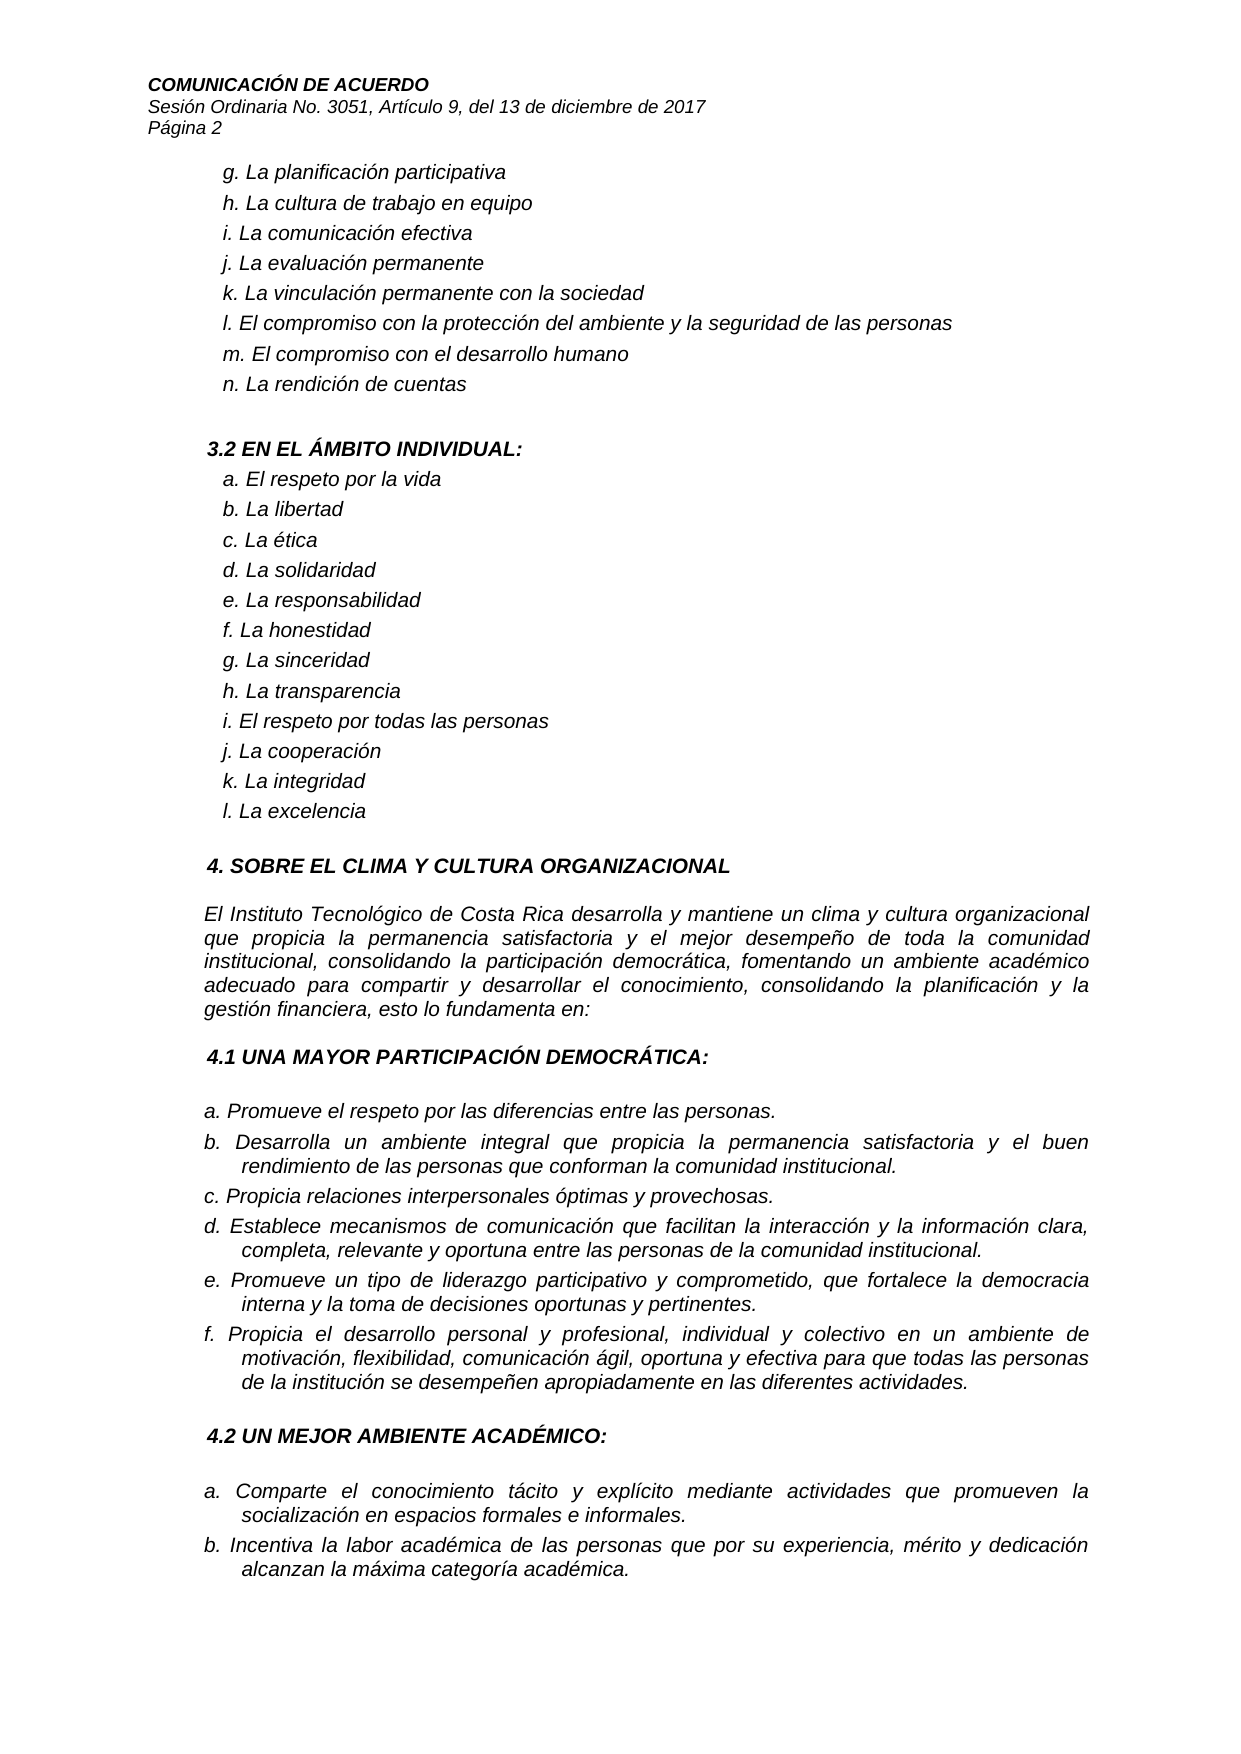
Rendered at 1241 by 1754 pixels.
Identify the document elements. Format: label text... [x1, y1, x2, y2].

text j. La cooperación [223, 739, 1092, 763]
text d. La solidaridad [223, 558, 1092, 582]
text d. Establece mecanismos de comunicación que facilitan la interacción y la información clara, completa, relevante y oportuna entre las personas de la comunidad institucional. [204, 1214, 1092, 1262]
text b. Incentiva la labor académica de las personas que por su experiencia, mérito y dedicación alcanzan la máxima categoría académica. [204, 1533, 1092, 1581]
text a. Promueve el respeto por las diferencias entre las personas. [204, 1099, 1092, 1123]
text El Instituto Tecnológico de Costa Rica desarrolla y mantiene un clima y cultura organizacional que propicia la permanencia satisfactoria y el mejor desempeño de toda la comunidad institucional, consolidando la participación democrática, fomentando un ambiente académico adecuado para compartir y desarrollar el conocimiento, consolidando la planificación y la gestión financiera, esto lo fundamenta en: [204, 901, 1092, 1021]
text e. Promueve un tipo de liderazgo participativo y comprometido, que fortalece la democracia interna y la toma de decisiones oportunas y pertinentes. [204, 1268, 1092, 1316]
text k. La vinculación permanente con la sociedad [204, 281, 1092, 305]
text h. La transparencia [223, 678, 1092, 702]
text a. Comparte el conocimiento tácito y explícito mediante actividades que promueven la socialización en espacios formales e informales. [204, 1478, 1092, 1526]
text j. La evaluación permanente [204, 251, 1092, 275]
text a. El respeto por la vida [223, 467, 1092, 491]
text h. La cultura de trabajo en equipo [204, 190, 1092, 214]
text g. La planificación participativa [204, 160, 1092, 184]
text k. La integridad [223, 769, 1092, 793]
text f. La honestidad [223, 618, 1092, 642]
text f. Propicia el desarrollo personal y profesional, individual y colectivo en un ambiente de motivación, flexibilidad, comunicación ágil, oportuna y efectiva para que todas las personas de la institución se desempeñen apropiadamente en las diferentes actividades. [204, 1322, 1092, 1394]
text g. La sinceridad [223, 648, 1092, 672]
text 4.2 UN MEJOR AMBIENTE ACADÉMICO: [204, 1424, 1092, 1448]
text i. La comunicación efectiva [204, 221, 1092, 244]
text c. Propicia relaciones interpersonales óptimas y provechosas. [204, 1184, 1092, 1208]
text 4.1 UNA MAYOR PARTICIPACIÓN DEMOCRÁTICA: [204, 1045, 1092, 1069]
text 4. SOBRE EL CLIMA Y CULTURA ORGANIZACIONAL [204, 853, 1092, 877]
text i. El respeto por todas las personas [223, 709, 1092, 733]
text b. La libertad [223, 497, 1092, 521]
text 3.2 EN EL ÁMBITO INDIVIDUAL: [204, 437, 1092, 461]
text l. La excelencia [223, 799, 1092, 823]
text m. El compromiso con el desarrollo humano [204, 341, 1092, 365]
text e. La responsabilidad [223, 588, 1092, 612]
text l. El compromiso con la protección del ambiente y la seguridad de las personas [223, 311, 1092, 335]
text c. La ética [223, 527, 1092, 551]
text b. Desarrolla un ambiente integral que propicia la permanencia satisfactoria y el buen rendimiento de las personas que conforman la comunidad institucional. [204, 1129, 1092, 1177]
text n. La rendición de cuentas [204, 372, 1092, 396]
